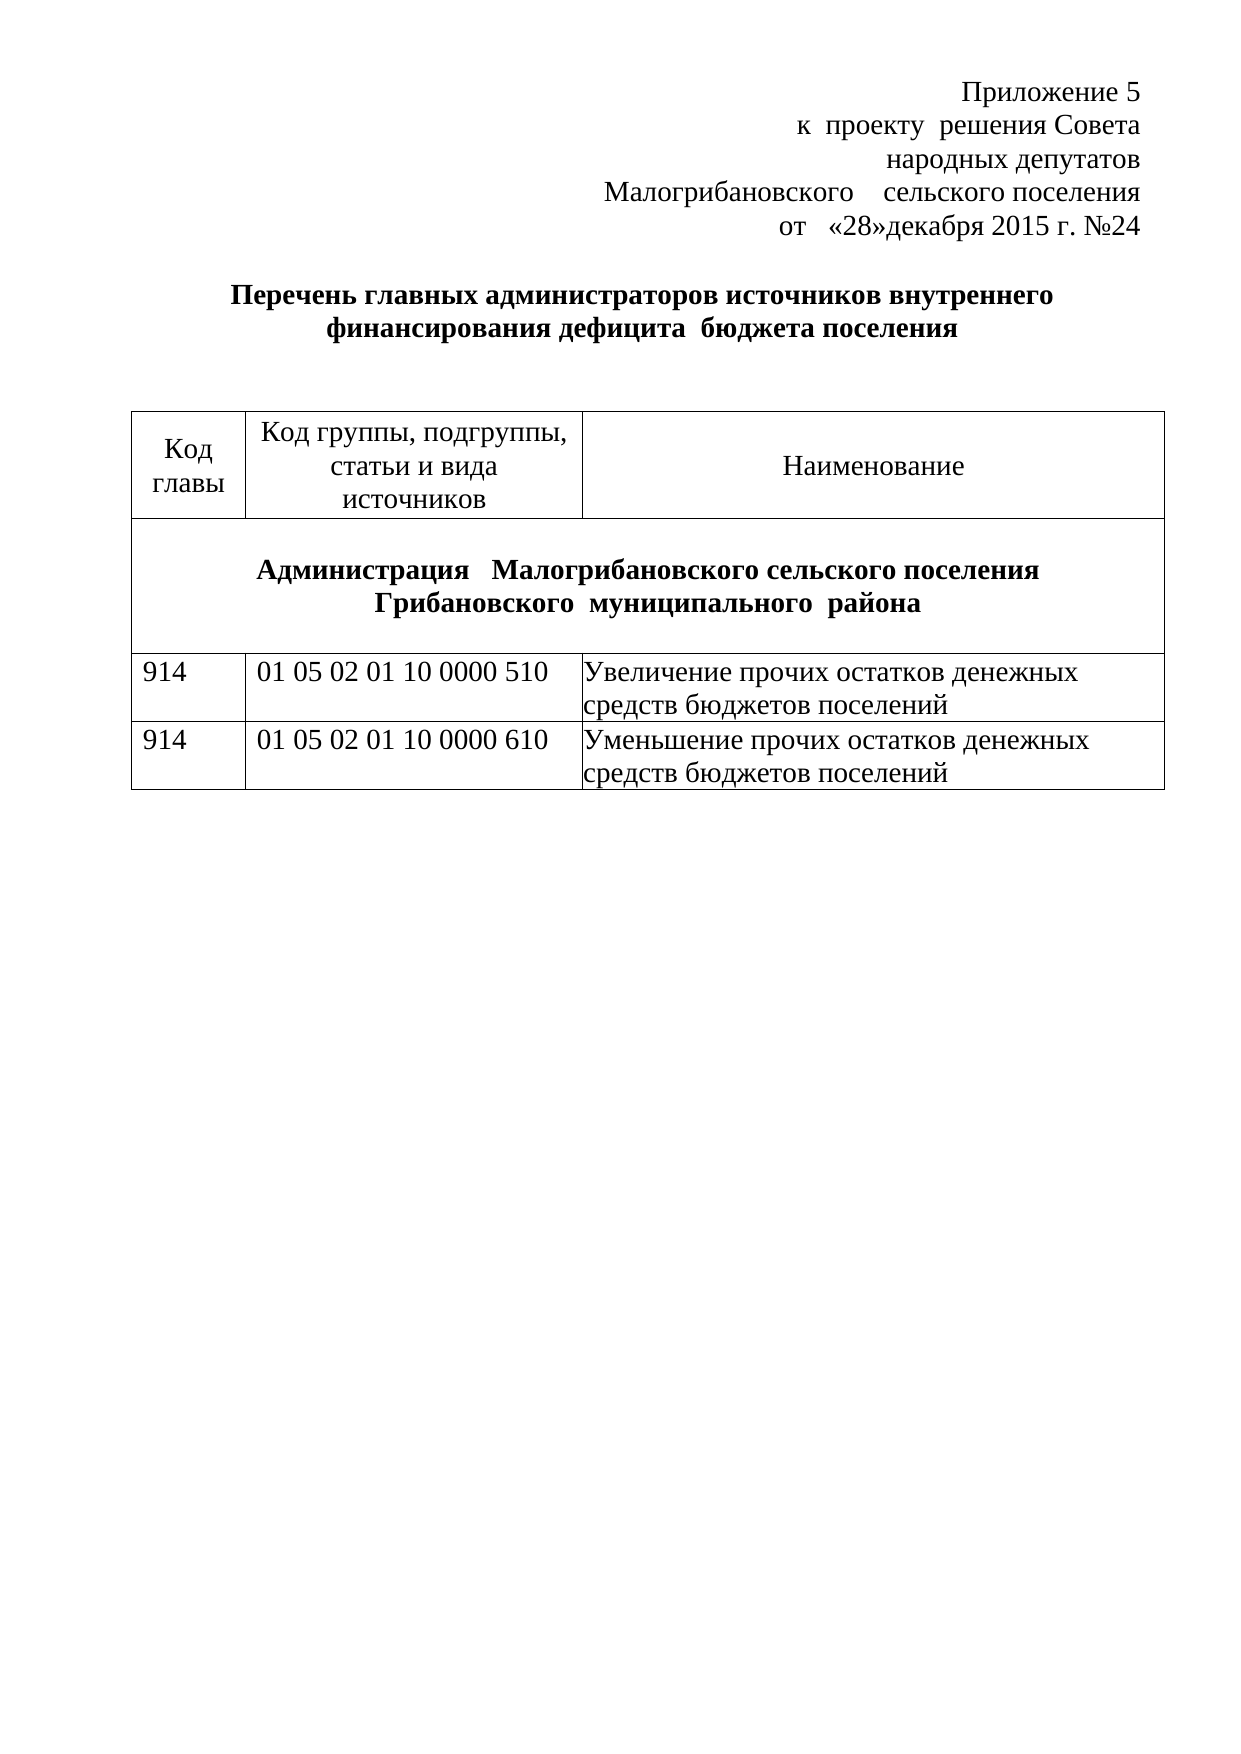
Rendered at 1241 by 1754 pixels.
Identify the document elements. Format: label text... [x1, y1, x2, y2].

table_cell 01 05 02 01 10 0000 510 [246, 654, 582, 721]
table_header Приложение 5 [495, 74, 1152, 107]
table_cell Администрация Малогрибановского сельского поселения Грибановского муниципального района [132, 519, 1164, 653]
table_cell Малогрибановского сельского поселения [495, 175, 1152, 208]
table_cell к проекту решения Совета народных депутатов [495, 108, 1152, 174]
table_cell от «28»декабря 2015 г. №24 [495, 208, 1152, 243]
table_cell 914 [132, 722, 245, 789]
table_header Код главы [132, 412, 245, 517]
table_cell 01 05 02 01 10 0000 610 [246, 722, 582, 789]
table_header Перечень главных администраторов источников внутреннего финансирования дефицита бюджета поселения [129, 277, 1155, 378]
table_cell 914 [132, 654, 245, 721]
table_cell Уменьшение прочих остатков денежных средств бюджетов поселений [583, 722, 1164, 789]
table_header Наименование [583, 412, 1164, 517]
table_header Код группы, подгруппы, статьи и вида источников [246, 412, 582, 517]
table_cell Увеличение прочих остатков денежных средств бюджетов поселений [583, 654, 1164, 721]
